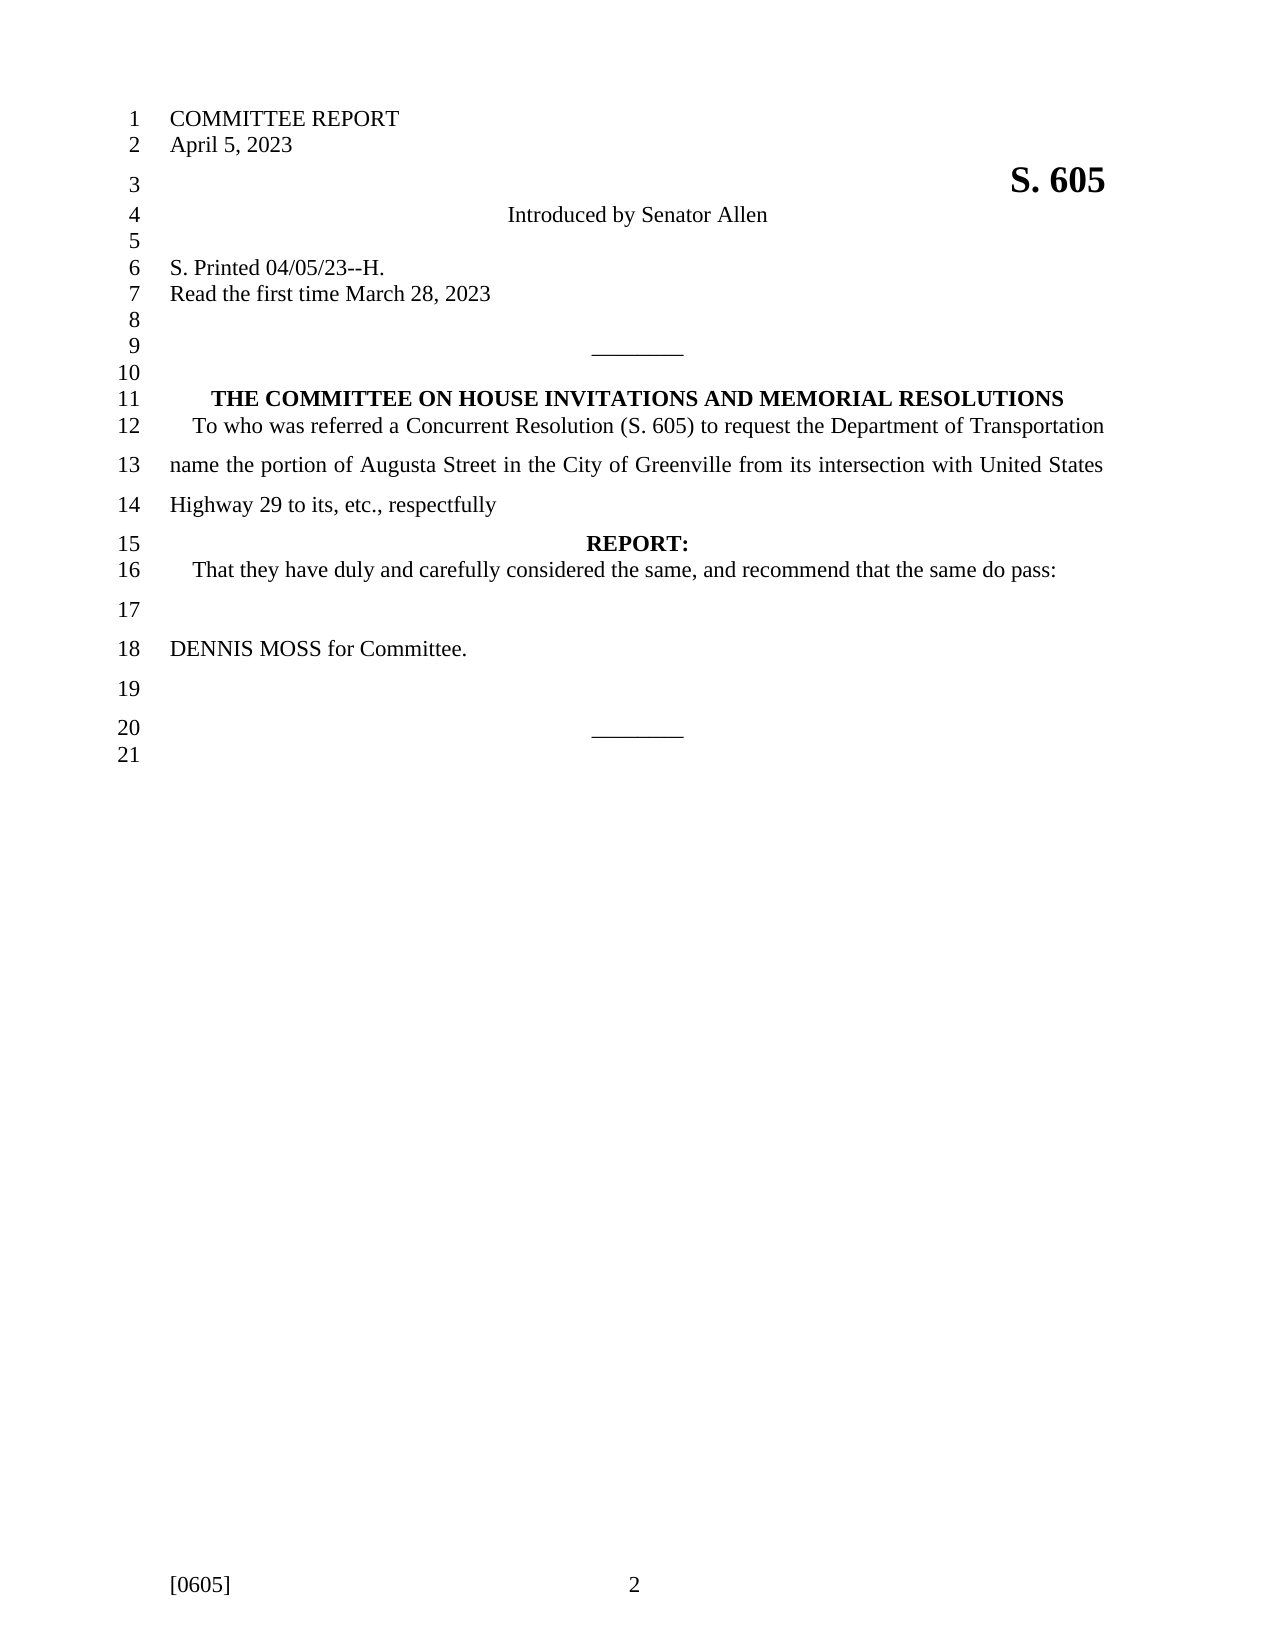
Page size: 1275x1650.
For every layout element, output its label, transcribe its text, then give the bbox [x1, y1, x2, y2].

text The committee on [169, 385, 1106, 412]
text Introduced by [169, 201, 1106, 227]
text . Printed --. [169, 253, 1106, 280]
text ________ [169, 714, 1106, 741]
title To who was referred a () , etc., respectfully [169, 412, 1106, 517]
text Report: [169, 530, 1106, 556]
text ________ [169, 333, 1106, 359]
text Read the first time [169, 280, 1106, 306]
text for Committee. [169, 635, 1106, 662]
